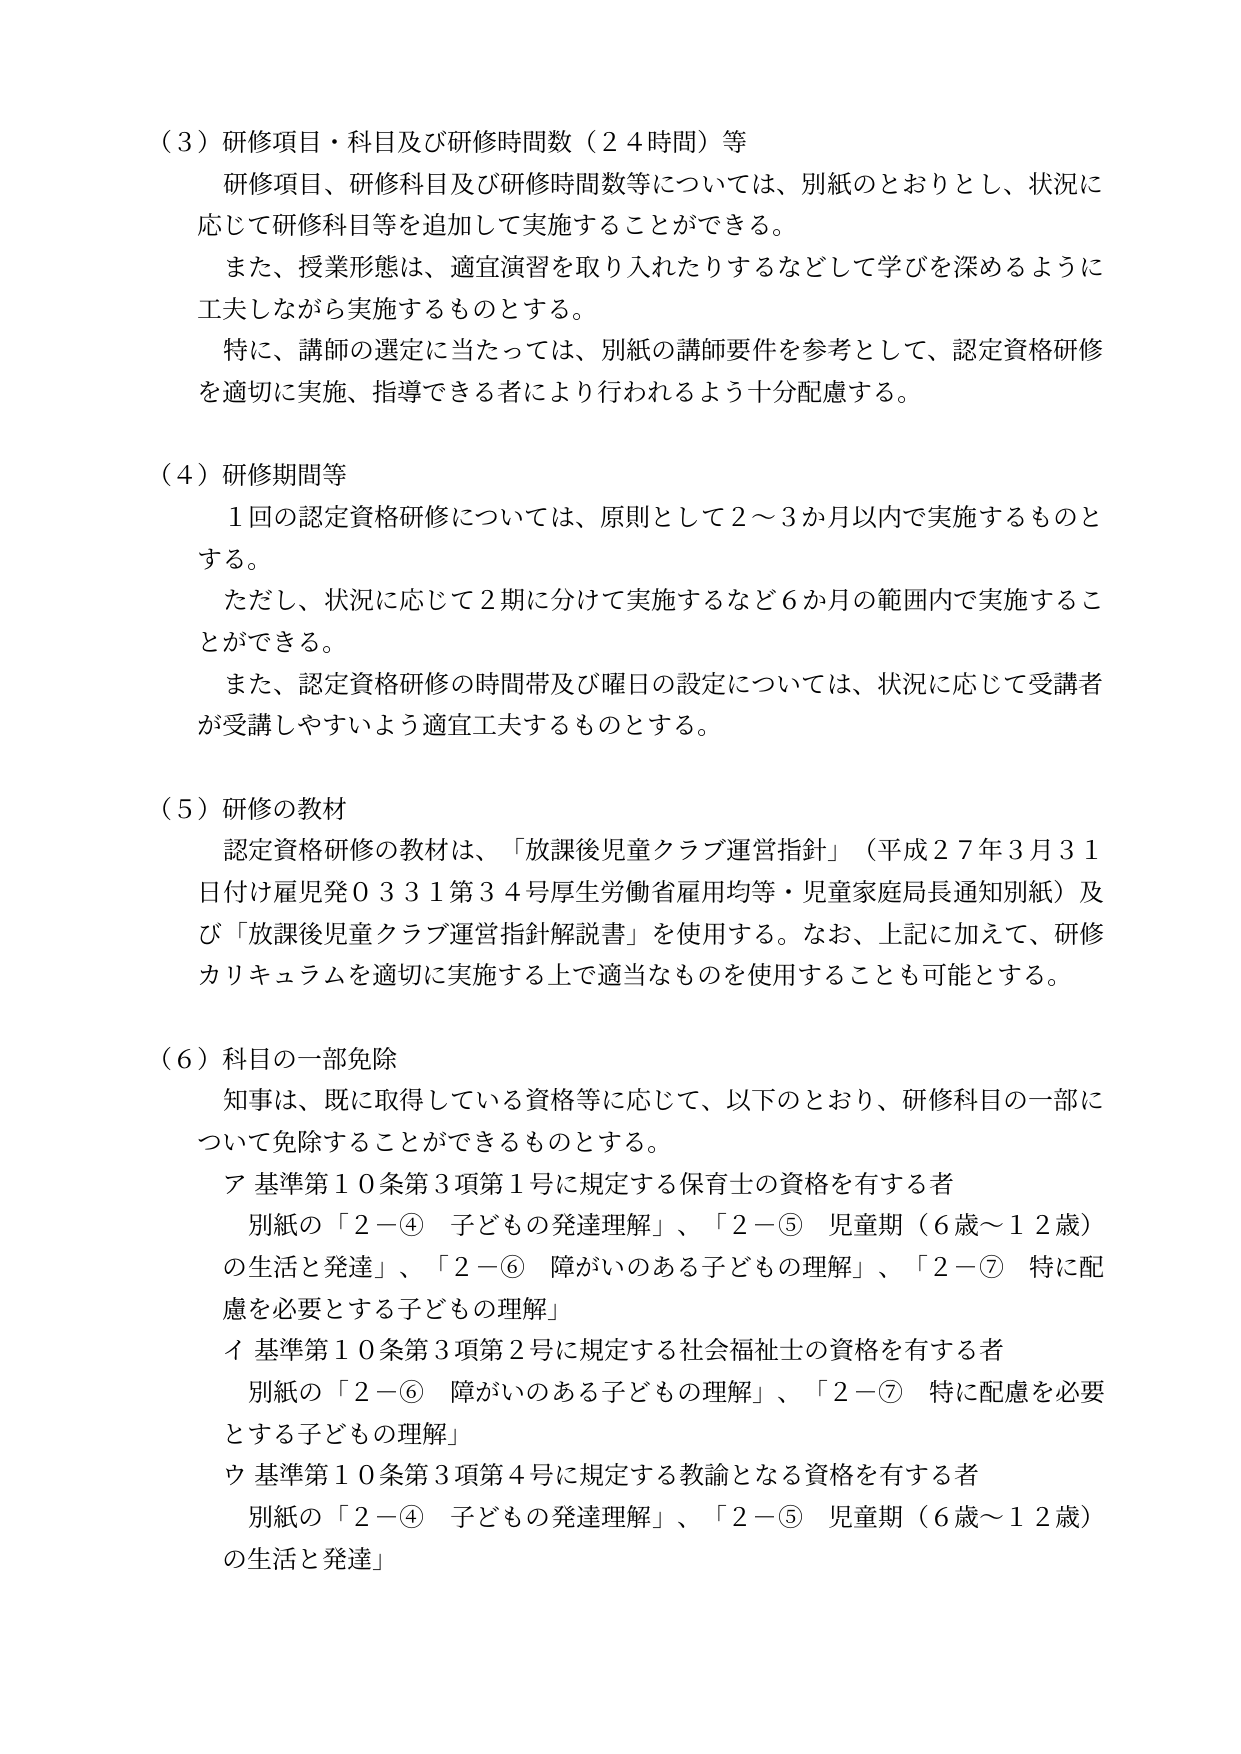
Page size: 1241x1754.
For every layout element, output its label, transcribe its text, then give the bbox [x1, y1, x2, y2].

text 研修項目、研修科目及び研修時間数等については、別紙のとおりとし、状況に応じて研修科目等を追加して実施することができる。 [148, 160, 1107, 243]
text ウ 基準第１０条第３項第４号に規定する教諭となる資格を有する者 [148, 1451, 1107, 1493]
text ただし、状況に応じて２期に分けて実施するなど６か月の範囲内で実施することができる。 [148, 576, 1107, 660]
text （３）研修項目・科目及び研修時間数（２４時間）等 [148, 118, 1107, 160]
text 認定資格研修の教材は、「放課後児童クラブ運営指針」（平成２７年３月３１日付け雇児発０３３１第３４号厚生労働省雇用均等・児童家庭局長通知別紙）及び「放課後児童クラブ運営指針解説書」を使用する。なお、上記に加えて、研修カリキュラムを適切に実施する上で適当なものを使用することも可能とする。 [148, 826, 1107, 993]
text （５）研修の教材 [148, 785, 1107, 826]
text また、認定資格研修の時間帯及び曜日の設定については、状況に応じて受講者が受講しやすいよう適宜工夫するものとする。 [148, 660, 1107, 743]
text イ 基準第１０条第３項第２号に規定する社会福祉士の資格を有する者 [148, 1326, 1107, 1368]
text また、授業形態は、適宜演習を取り入れたりするなどして学びを深めるように工夫しながら実施するものとする。 [148, 243, 1107, 326]
text 別紙の「２－⑥ 障がいのある子どもの理解」、「２－⑦ 特に配慮を必要とする子どもの理解」 [148, 1368, 1107, 1451]
text 別紙の「２－④ 子どもの発達理解」、「２－⑤ 児童期（６歳～１２歳）の生活と発達」、「２－⑥ 障がいのある子どもの理解」、「２－⑦ 特に配慮を必要とする子どもの理解」 [148, 1201, 1107, 1326]
text 別紙の「２－④ 子どもの発達理解」、「２－⑤ 児童期（６歳～１２歳）の生活と発達」 [148, 1493, 1107, 1576]
text ア 基準第１０条第３項第１号に規定する保育士の資格を有する者 [148, 1160, 1107, 1201]
text 知事は、既に取得している資格等に応じて、以下のとおり、研修科目の一部について免除することができるものとする。 [148, 1076, 1107, 1160]
text （４）研修期間等 [148, 451, 1107, 493]
text １回の認定資格研修については、原則として２～３か月以内で実施するものとする。 [148, 493, 1107, 576]
text 特に、講師の選定に当たっては、別紙の講師要件を参考として、認定資格研修を適切に実施、指導できる者により行われるよう十分配慮する。 [148, 326, 1107, 410]
text （６）科目の一部免除 [148, 1035, 1107, 1076]
